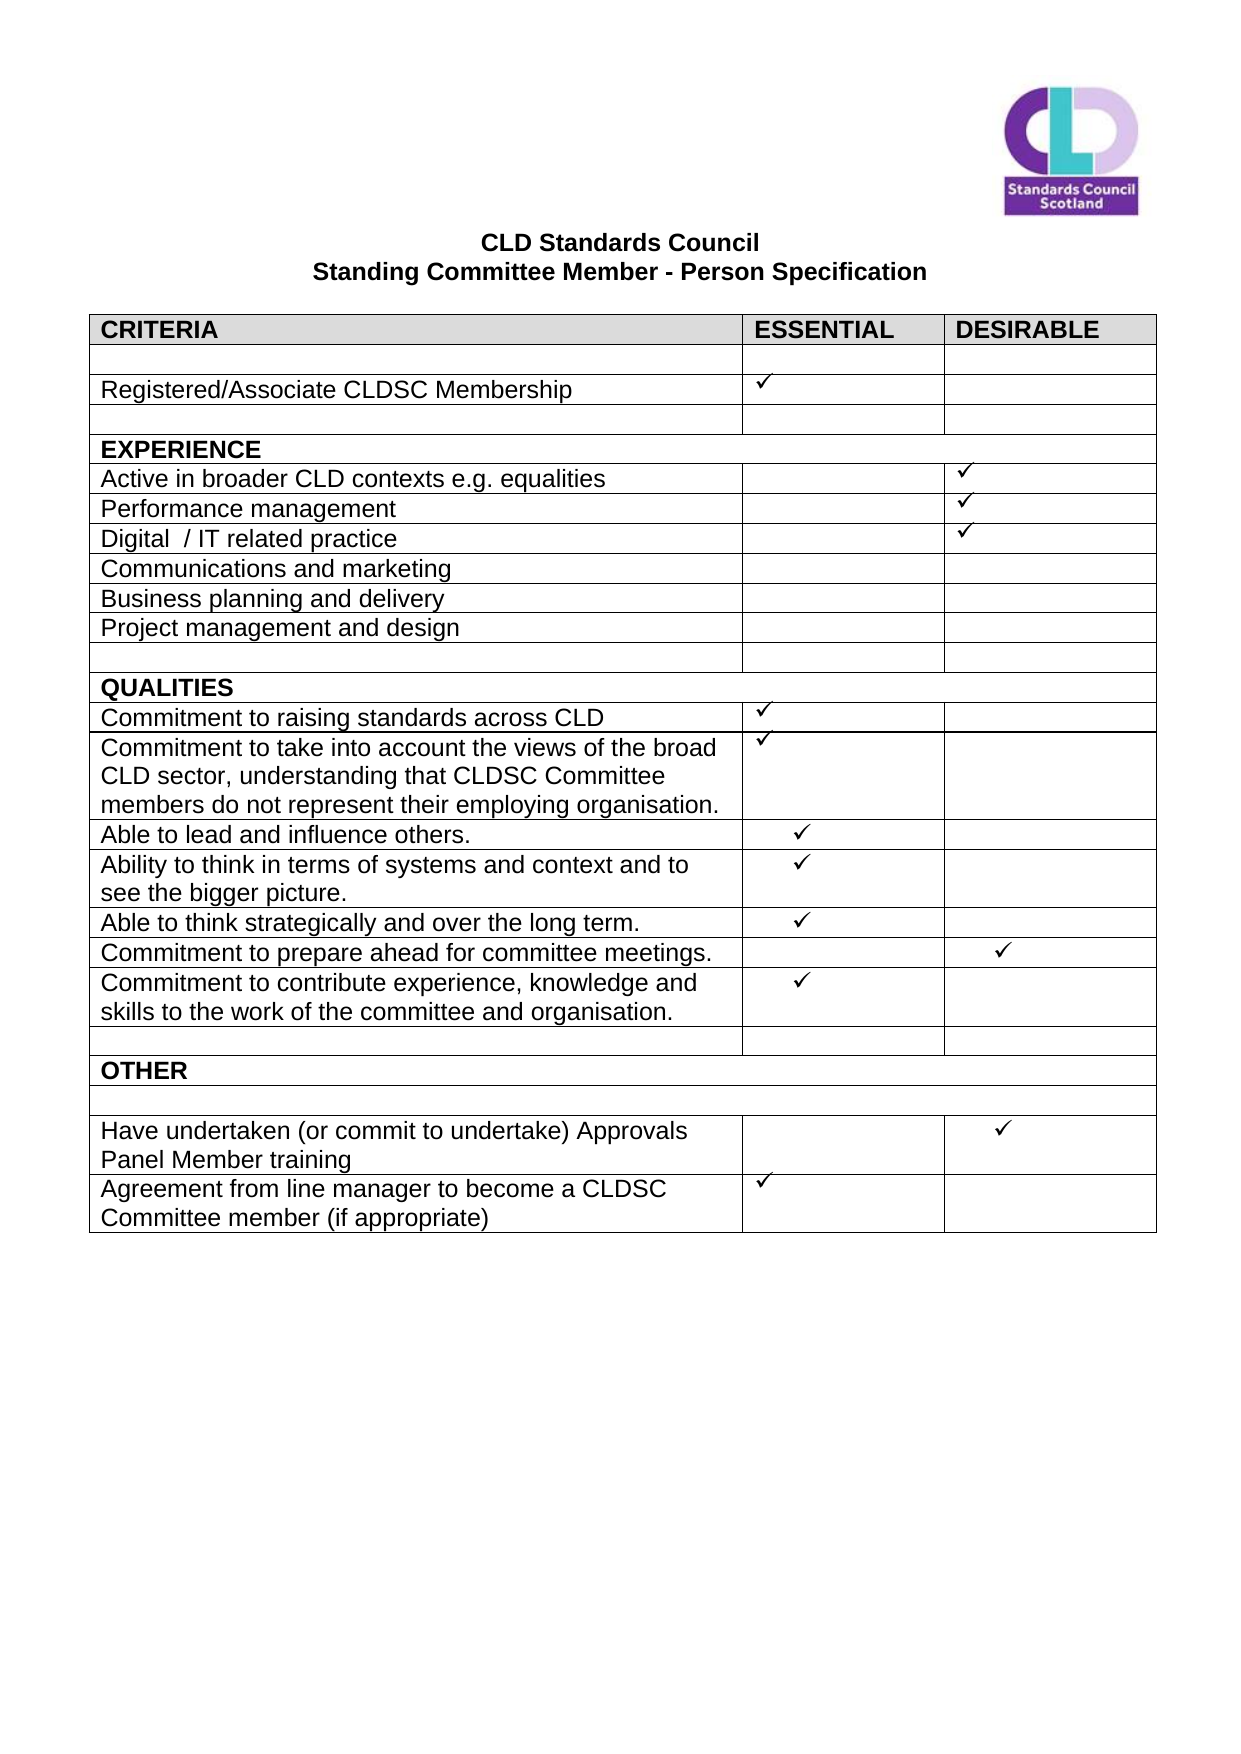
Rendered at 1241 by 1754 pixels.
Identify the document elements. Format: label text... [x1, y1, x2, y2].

table_header ESSENTIAL [743, 315, 944, 344]
table_cell [945, 1175, 1156, 1232]
table_cell [743, 375, 944, 404]
text CLD Standards Council [89, 228, 1152, 257]
table_cell Able to think strategically and over the long term. [90, 908, 742, 937]
table_cell [743, 464, 944, 493]
table_cell [945, 584, 1156, 612]
table_cell Commitment to take into account the views of the broad CLD sector, understanding that CLDSC Committee members do not represent their employing organisation. [90, 733, 742, 819]
table_cell [743, 345, 944, 374]
table_cell [743, 1175, 944, 1232]
table_cell Performance management [90, 494, 742, 523]
table_cell [945, 643, 1156, 672]
table_cell [945, 524, 1156, 553]
table_cell [743, 554, 944, 582]
table_cell Business planning and delivery [90, 584, 742, 612]
table_cell [945, 375, 1156, 404]
table_cell Commitment to raising standards across CLD [90, 703, 742, 731]
table_cell [743, 850, 944, 907]
table_cell [743, 938, 944, 967]
table_cell [90, 643, 742, 672]
table_cell Commitment to prepare ahead for committee meetings. [90, 938, 742, 967]
table_cell [945, 554, 1156, 582]
table_cell [90, 1027, 742, 1055]
table_cell Active in broader CLD contexts e.g. equalities [90, 464, 742, 493]
table_cell [743, 494, 944, 523]
table_cell [945, 938, 1156, 967]
table_cell Registered/Associate CLDSC Membership [90, 375, 742, 404]
table_cell [945, 733, 1156, 819]
table_cell [945, 703, 1156, 731]
table_header CRITERIA [90, 315, 742, 344]
table_cell Project management and design [90, 613, 742, 642]
text Standing Committee Member - Person Specification [89, 257, 1152, 286]
table_cell [743, 1116, 944, 1173]
table_cell [945, 464, 1156, 493]
table_cell [743, 524, 944, 553]
table_cell Have undertaken (or commit to undertake) Approvals Panel Member training [90, 1116, 742, 1173]
table_cell [945, 1027, 1156, 1055]
table_cell [90, 405, 742, 433]
table_cell EXPERIENCE [90, 435, 1156, 463]
table_header DESIRABLE [945, 315, 1156, 344]
table_cell [945, 405, 1156, 433]
table_cell [945, 494, 1156, 523]
table_cell [743, 1027, 944, 1055]
table_cell [945, 968, 1156, 1026]
table_cell [90, 1086, 1156, 1115]
table_cell Agreement from line manager to become a CLDSC Committee member (if appropriate) [90, 1175, 742, 1232]
table_cell [945, 1116, 1156, 1173]
table_cell [90, 345, 742, 374]
picture [991, 75, 1152, 229]
table_cell [743, 908, 944, 937]
table_cell [945, 345, 1156, 374]
table_cell QUALITIES [90, 673, 1156, 702]
table_cell Able to lead and influence others. [90, 820, 742, 849]
table_cell Ability to think in terms of systems and context and to see the bigger picture. [90, 850, 742, 907]
table_cell [743, 584, 944, 612]
table_cell [743, 733, 944, 819]
table_cell [945, 820, 1156, 849]
table_cell [945, 613, 1156, 642]
table_cell [743, 613, 944, 642]
table_cell OTHER [90, 1056, 1156, 1085]
table_cell [743, 820, 944, 849]
table_cell [945, 850, 1156, 907]
table_cell Digital / IT related practice [90, 524, 742, 553]
table_cell [743, 405, 944, 433]
table_cell Commitment to contribute experience, knowledge and skills to the work of the committee and organisation. [90, 968, 742, 1026]
table_cell Communications and marketing [90, 554, 742, 582]
table_cell [743, 968, 944, 1026]
table_cell [743, 703, 944, 731]
table_cell [945, 908, 1156, 937]
table_cell [743, 643, 944, 672]
